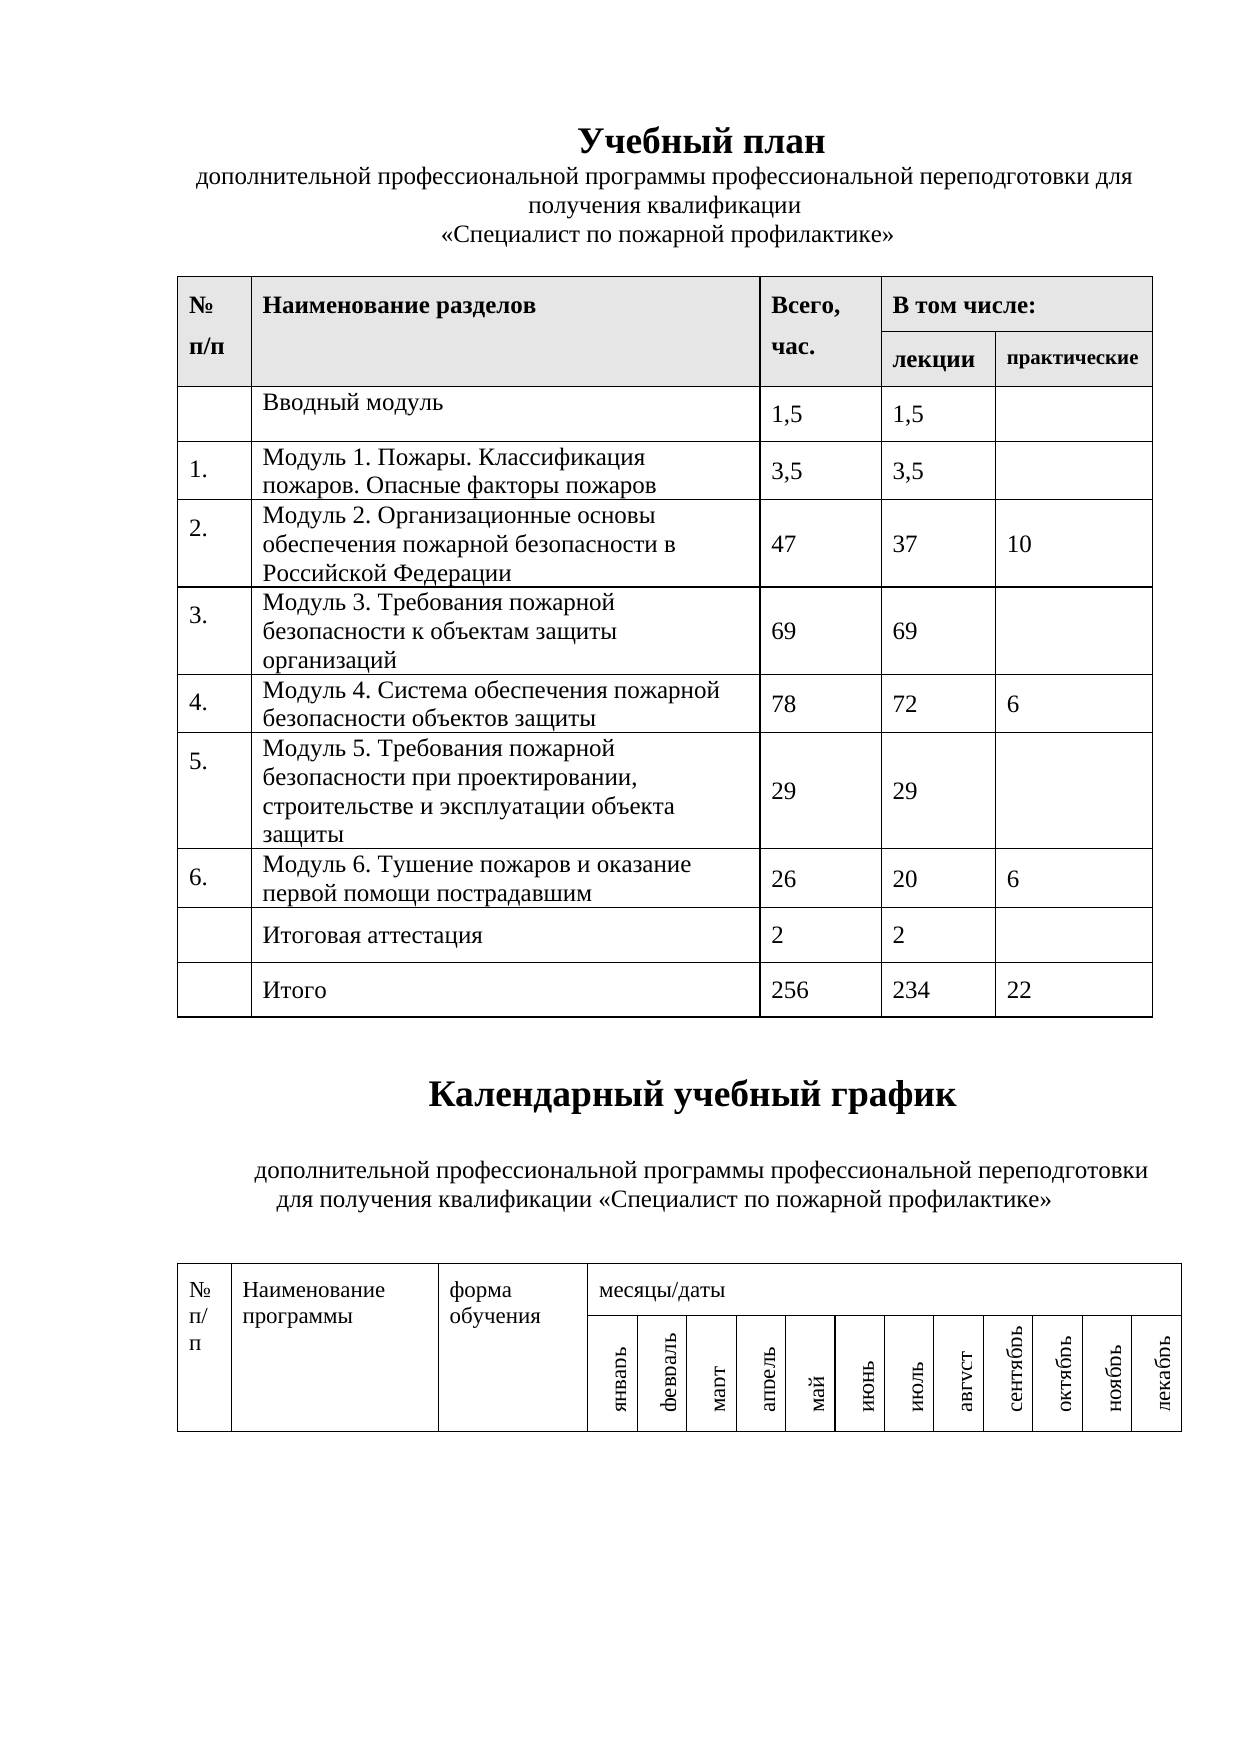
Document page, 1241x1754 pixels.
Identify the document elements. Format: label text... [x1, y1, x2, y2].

table_cell ноябрь [1083, 1316, 1131, 1431]
table_cell сентябрь [984, 1316, 1032, 1431]
table_cell Модуль 2. Организационные основы обеспечения пожарной безопасности в Российской Федерации [252, 500, 759, 586]
table_cell Модуль 3. Требования пожарной безопасности к объектам защиты организаций [252, 588, 759, 674]
table_header месяцы/даты [588, 1264, 1181, 1315]
table_cell [178, 963, 251, 1016]
table_cell 47 [761, 500, 881, 586]
table_cell [996, 387, 1152, 441]
table_cell 69 [761, 588, 881, 674]
table_cell Модуль 4. Система обеспечения пожарной безопасности объектов защиты [252, 675, 759, 732]
table_cell Вводный модуль [252, 387, 759, 441]
table_cell 78 [761, 675, 881, 732]
text Календарный учебный график [177, 1071, 1152, 1114]
table_cell 72 [882, 675, 995, 732]
table_cell 6. [178, 849, 251, 907]
table_cell март [687, 1316, 736, 1431]
table_cell 69 [882, 588, 995, 674]
table_cell лекции [882, 332, 995, 386]
table_header Наименование программы [232, 1264, 438, 1431]
table_cell 3. [178, 588, 251, 674]
table_cell май [786, 1316, 834, 1431]
table_cell Модуль 1. Пожары. Классификация пожаров. Опасные факторы пожаров [252, 442, 759, 499]
table_cell февраль [638, 1316, 686, 1431]
table_cell декабрь [1132, 1316, 1181, 1431]
table_header Всего, час. [761, 277, 881, 386]
table_cell 37 [882, 500, 995, 586]
table_cell [178, 387, 251, 441]
table_cell 2 [882, 908, 995, 962]
table_cell апрель [737, 1316, 785, 1431]
table_cell октябрь [1033, 1316, 1082, 1431]
table_cell январь [588, 1316, 637, 1431]
table_cell Модуль 5. Требования пожарной безопасности при проектировании, строительстве и эксплуатации объекта защиты [252, 733, 759, 848]
table_cell [996, 442, 1152, 499]
table_cell 3,5 [761, 442, 881, 499]
table_cell 4. [178, 675, 251, 732]
table_cell Итоговая аттестация [252, 908, 759, 962]
table_cell 6 [996, 675, 1152, 732]
table_cell 2 [761, 908, 881, 962]
table_cell 1,5 [761, 387, 881, 441]
table_header форма обучения [439, 1264, 587, 1431]
text Учебный план [177, 118, 1152, 161]
table_cell 5. [178, 733, 251, 848]
table_cell 3,5 [882, 442, 995, 499]
table_cell июль [885, 1316, 933, 1431]
table_cell 1,5 [882, 387, 995, 441]
table_cell 29 [761, 733, 881, 848]
table_cell 6 [996, 849, 1152, 907]
table_cell Модуль 6. Тушение пожаров и оказание первой помощи пострадавшим [252, 849, 759, 907]
table_cell август [934, 1316, 983, 1431]
table_cell 256 [761, 963, 881, 1016]
table_cell 2. [178, 500, 251, 586]
table_cell практические [996, 332, 1152, 386]
table_cell июнь [836, 1316, 884, 1431]
table_header В том числе: [882, 277, 1152, 331]
table_header № п/п [178, 1264, 231, 1431]
table_cell [996, 908, 1152, 962]
table_cell 1. [178, 442, 251, 499]
table_cell 22 [996, 963, 1152, 1016]
text дополнительной профессиональной программы профессиональной переподготовки для получения квалификации «Специалист по пожарной профилактике» [177, 1156, 1152, 1213]
table_cell 20 [882, 849, 995, 907]
table_cell [996, 733, 1152, 848]
table_cell 234 [882, 963, 995, 1016]
table_cell [178, 908, 251, 962]
table_cell 26 [761, 849, 881, 907]
table_cell 29 [882, 733, 995, 848]
table_header № п/п [178, 277, 251, 386]
table_cell Итого [252, 963, 759, 1016]
table_cell 10 [996, 500, 1152, 586]
table_cell [996, 588, 1152, 674]
table_header Наименование разделов [252, 277, 759, 386]
text дополнительной профессиональной программы профессиональной переподготовки для получения квалификации «Специалист по пожарной профилактике» [177, 161, 1152, 247]
